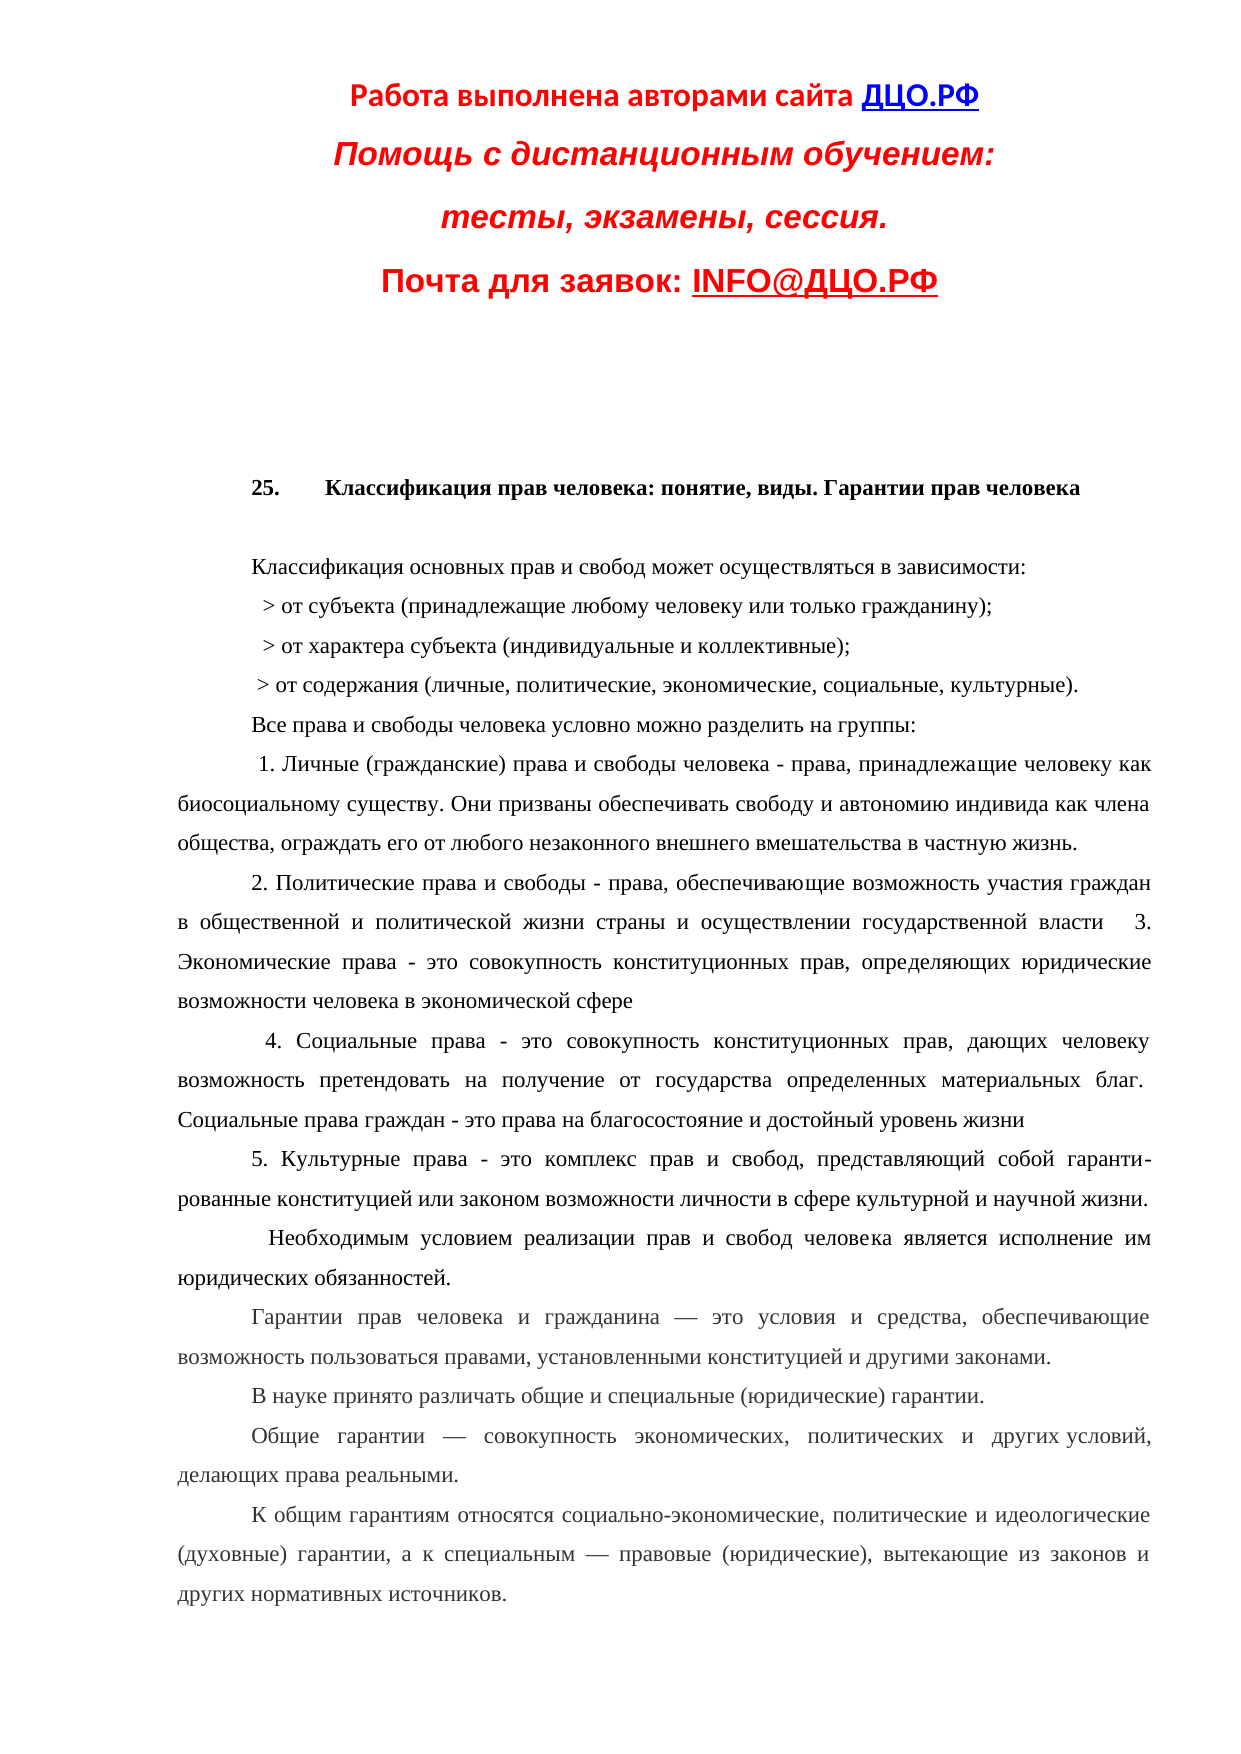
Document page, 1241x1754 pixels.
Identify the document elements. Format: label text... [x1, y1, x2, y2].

text > от содержания (личные, политические, экономические, социальные, культурные). [177, 672, 1152, 698]
text 1. Личные (гражданские) права и свободы человека - права, принадлежащие человеку как биосоциальному существу. Они призваны обеспечивать свободу и автономию индивида как члена общества, ограждать его от любого незаконного внешнего вмешательства в частную жизнь. [177, 751, 1152, 856]
text 2. Политические права и свободы - права, обеспечивающие возможность участия граждан в общественной и политической жизни страны и осуществлении государственной власти 3. Экономические права - это совокупность конституционных прав, определяющих юридические возможности человека в экономической сфере [177, 869, 1152, 1014]
text Необходимым условием реализации прав и свобод человека является исполнение им юридических обязанностей. [177, 1224, 1152, 1290]
text > от характера субъекта (индивидуальные и коллективные); [177, 632, 1152, 658]
text Классификация основных прав и свобод может осуществляться в зависимости: [177, 553, 1152, 579]
text 4. Социальные права - это совокупность конституционных прав, дающих человеку возможность претендовать на получение от государства определенных материальных благ. Социальные права граждан - это права на благосостояние и достойный уровень жизни [177, 1027, 1152, 1132]
text > от субъекта (принадлежащие любому человеку или только гражданину); [177, 593, 1152, 619]
text К общим гарантиям относятся социально-экономические, политические и идеологические (духовные) гарантии, а к специальным — правовые (юридические), вытекающие из законов и других нормативных источников. [177, 1501, 1152, 1606]
text 5. Культурные права - это комплекс прав и свобод, представляющий собой гарантированные конституцией или законом возможности личности в сфере культурной и научной жизни. [177, 1145, 1152, 1211]
text Все права и свободы человека условно можно разделить на группы: [177, 711, 1152, 737]
text В науке принято различать общие и специальные (юридические) гарантии. [177, 1382, 1152, 1408]
text Общие гарантии — совокупность экономических, политических и других условий, делающих права реальными. [177, 1422, 1152, 1487]
list Классификация прав человека: понятие, виды. Гарантии прав человека [177, 474, 1152, 501]
text Гарантии прав человека и гражданина — это условия и средства, обеспечивающие возможность пользоваться правами, установленными конституцией и другими законами. [177, 1303, 1152, 1369]
